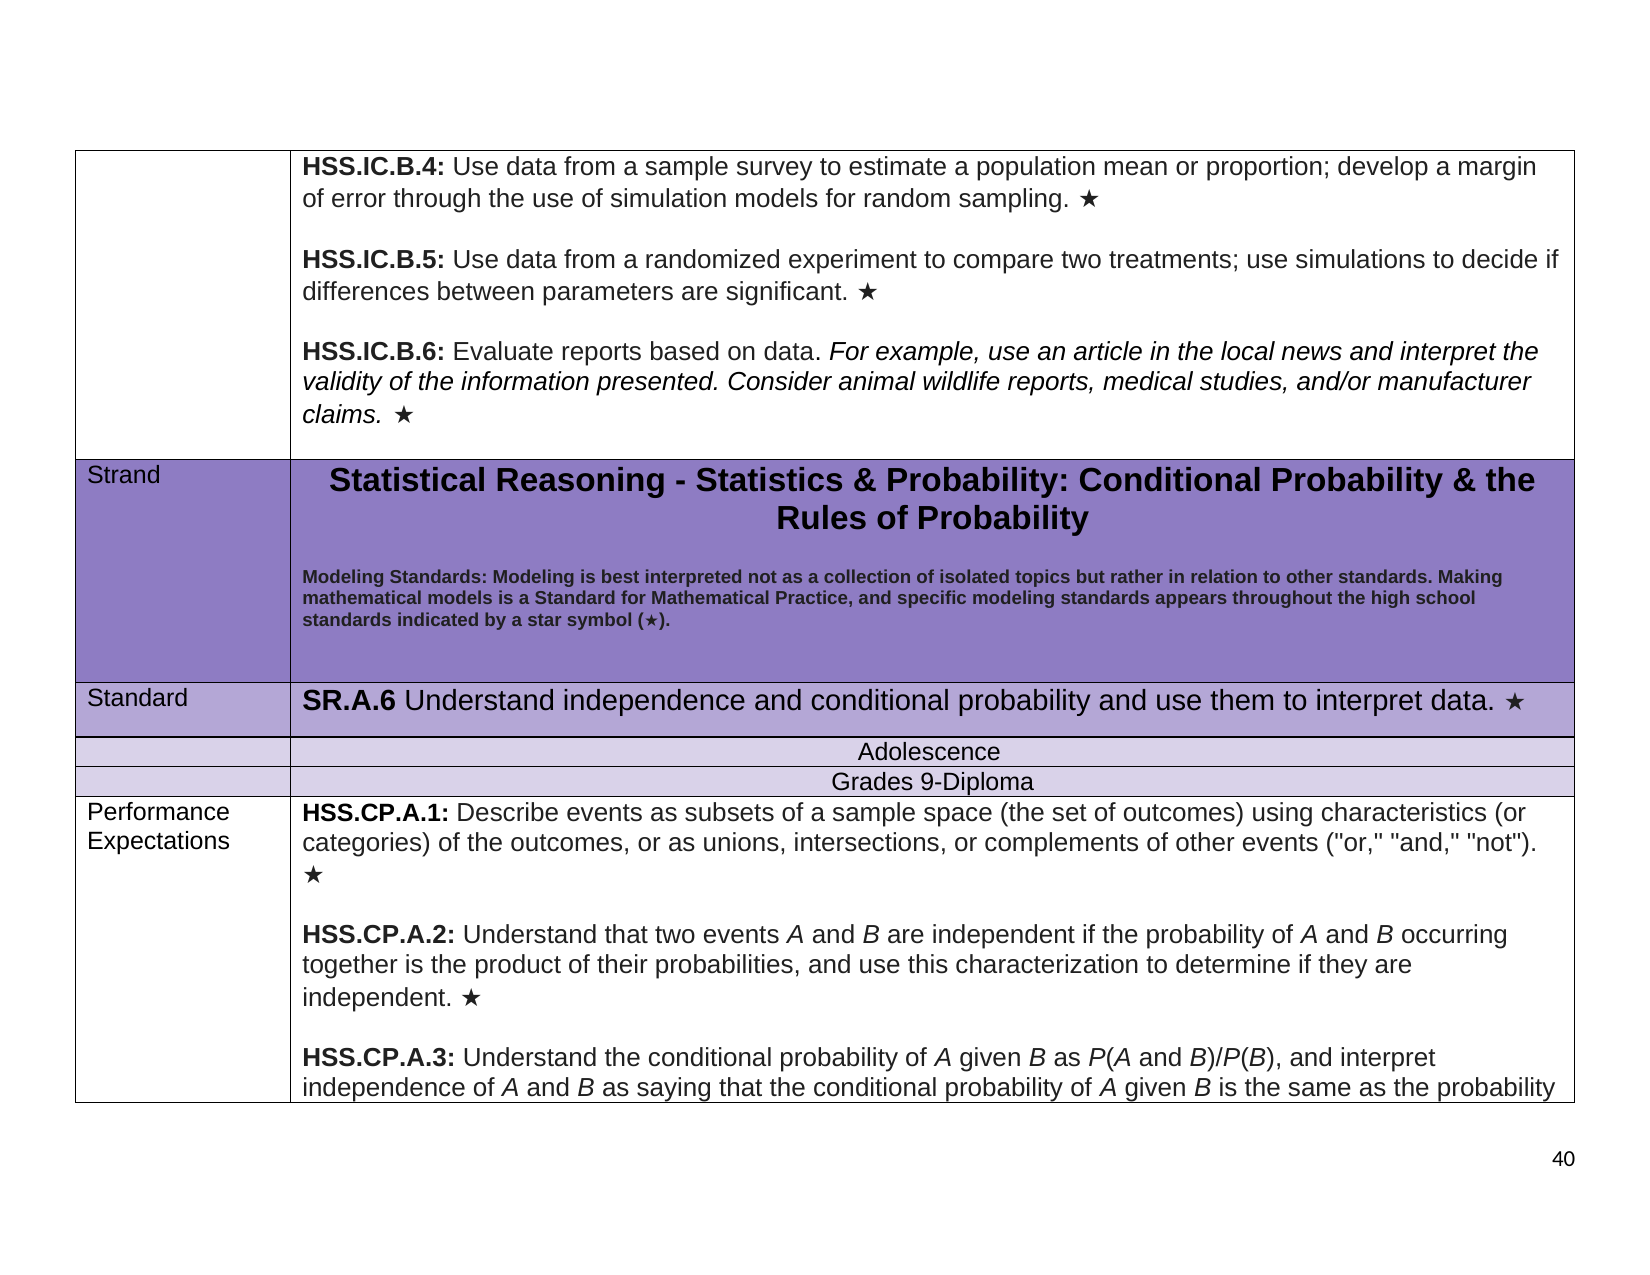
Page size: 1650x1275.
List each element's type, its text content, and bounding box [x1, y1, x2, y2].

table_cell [76, 151, 290, 459]
table_cell SR.A.6 Understand independence and conditional probability and use them to interpret data. ★ [291, 683, 1574, 736]
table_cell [76, 797, 290, 1102]
table_cell Adolescence [291, 738, 1574, 766]
table_cell Strand [76, 460, 290, 682]
table_cell [76, 738, 290, 766]
table_cell Statistical Reasoning - Statistics & Probability: Conditional Probability & the Rules of Probability Modeling Standards: Modeling is best interpreted not as a collection of isolated topics but rather in relation to other standards. Making mathematical models is a Standard for Mathematical Practice, and specific modeling standards appears throughout the high school standards indicated by a star symbol (★). [291, 460, 1574, 682]
table_cell [76, 767, 290, 796]
table_cell Grades 9-Diploma [291, 767, 1574, 796]
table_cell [291, 797, 1574, 1102]
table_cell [291, 151, 1574, 459]
table_cell Standard [76, 683, 290, 736]
